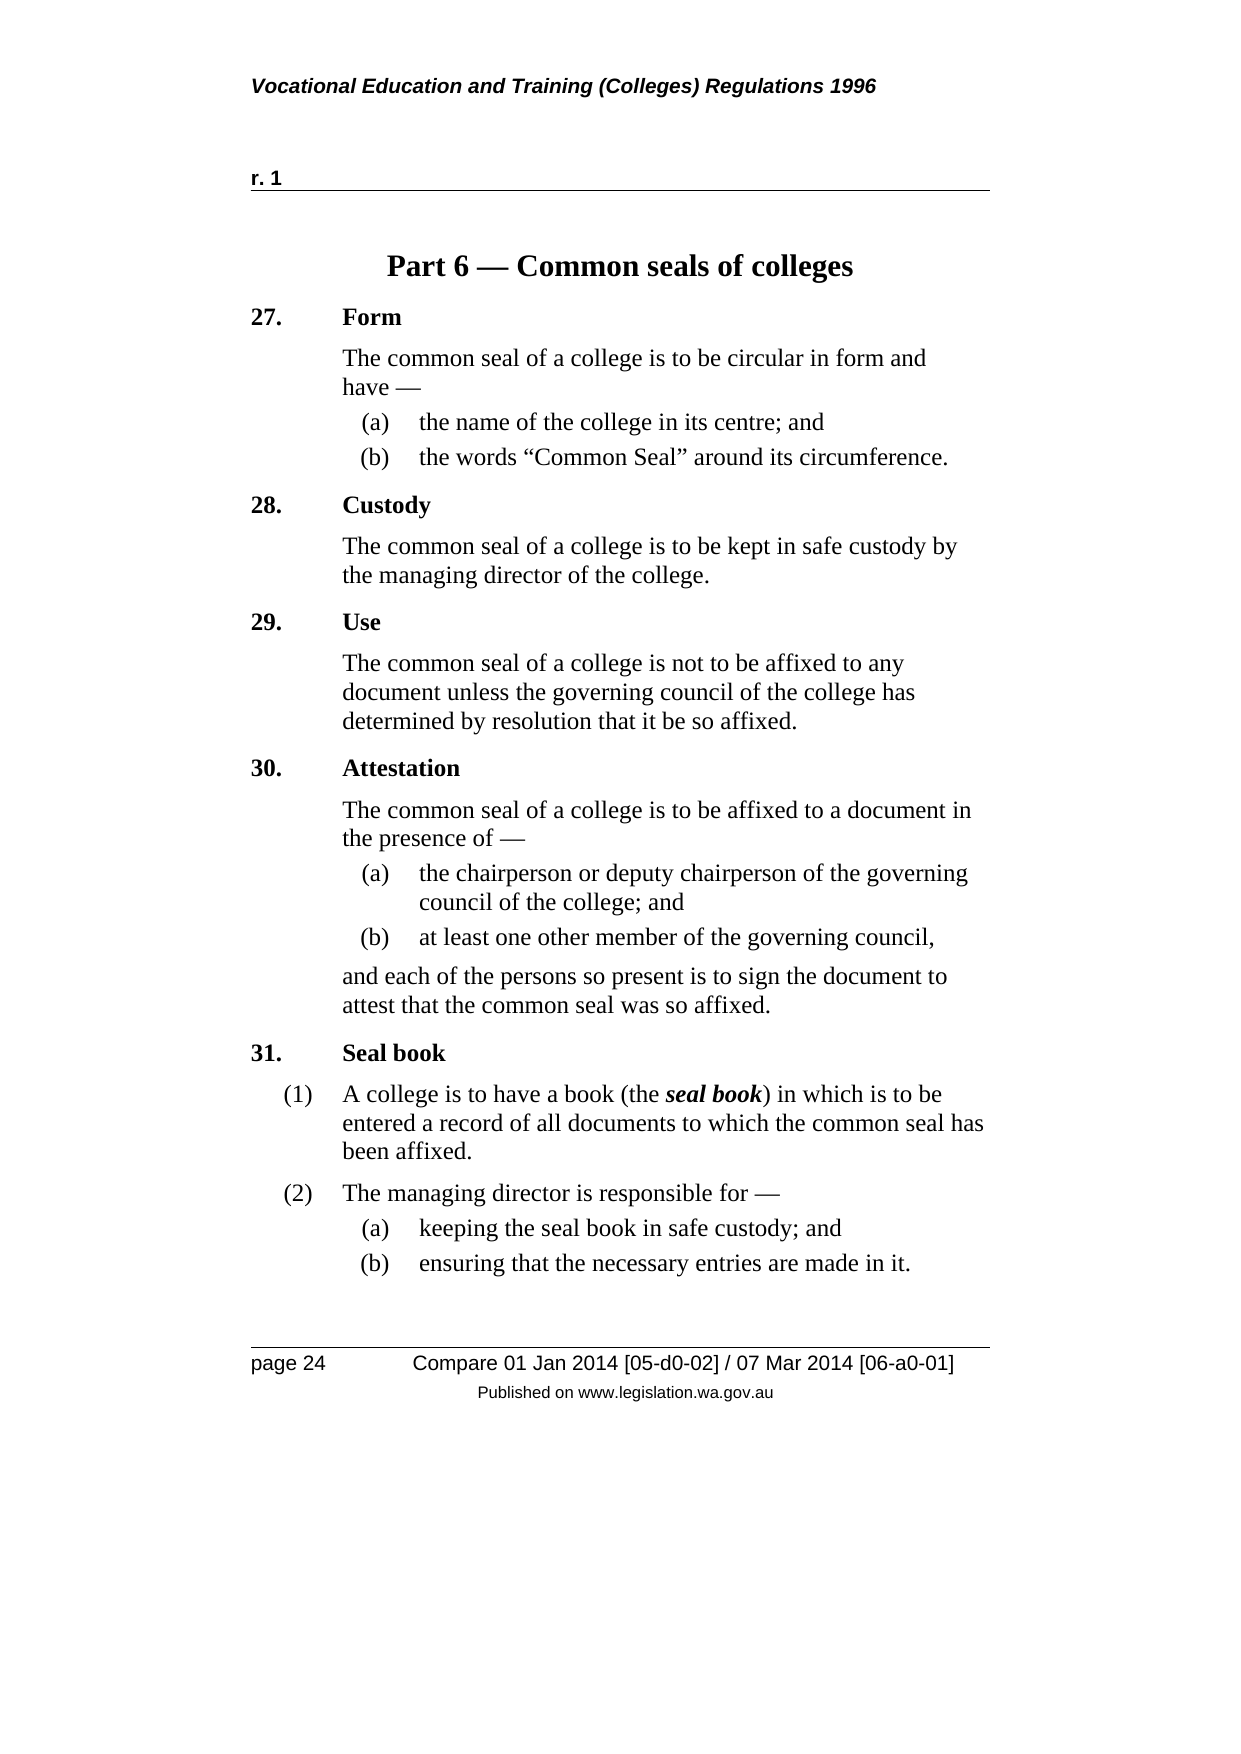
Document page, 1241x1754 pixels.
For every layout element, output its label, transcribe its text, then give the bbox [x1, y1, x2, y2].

text The common seal of a college is to be kept in safe custody by the managing director of the college. [251, 531, 990, 588]
text (1) A college is to have a book (the seal book) in which is to be entered a record of all documents to which the common seal has been affixed. [251, 1079, 990, 1165]
text (a) keeping the seal book in safe custody; and [251, 1213, 990, 1241]
text (b) ensuring that the necessary entries are made in it. [251, 1248, 990, 1276]
subtitle 30. Attestation [251, 753, 990, 782]
subtitle 28. Custody [251, 490, 990, 518]
subtitle Part 6 — Common seals of colleges [251, 247, 990, 283]
text and each of the persons so present is to sign the document to attest that the common seal was so affixed. [251, 961, 990, 1019]
text The common seal of a college is to be affixed to a document in the presence of — [251, 795, 990, 852]
text (b) the words “Common Seal” around its circumference. [251, 442, 990, 471]
text The common seal of a college is not to be affixed to any document unless the governing council of the college has determined by resolution that it be so affixed. [251, 648, 990, 735]
text (a) the name of the college in its centre; and [251, 407, 990, 436]
text The common seal of a college is to be circular in form and have — [251, 343, 990, 401]
subtitle 31. Seal book [251, 1038, 990, 1066]
text (b) at least one other member of the governing council, [251, 922, 990, 951]
text (a) the chairperson or deputy chairperson of the governing council of the college; and [251, 858, 990, 916]
subtitle 27. Form [251, 302, 990, 331]
subtitle 29. Use [251, 607, 990, 636]
text (2) The managing director is responsible for — [251, 1178, 990, 1206]
